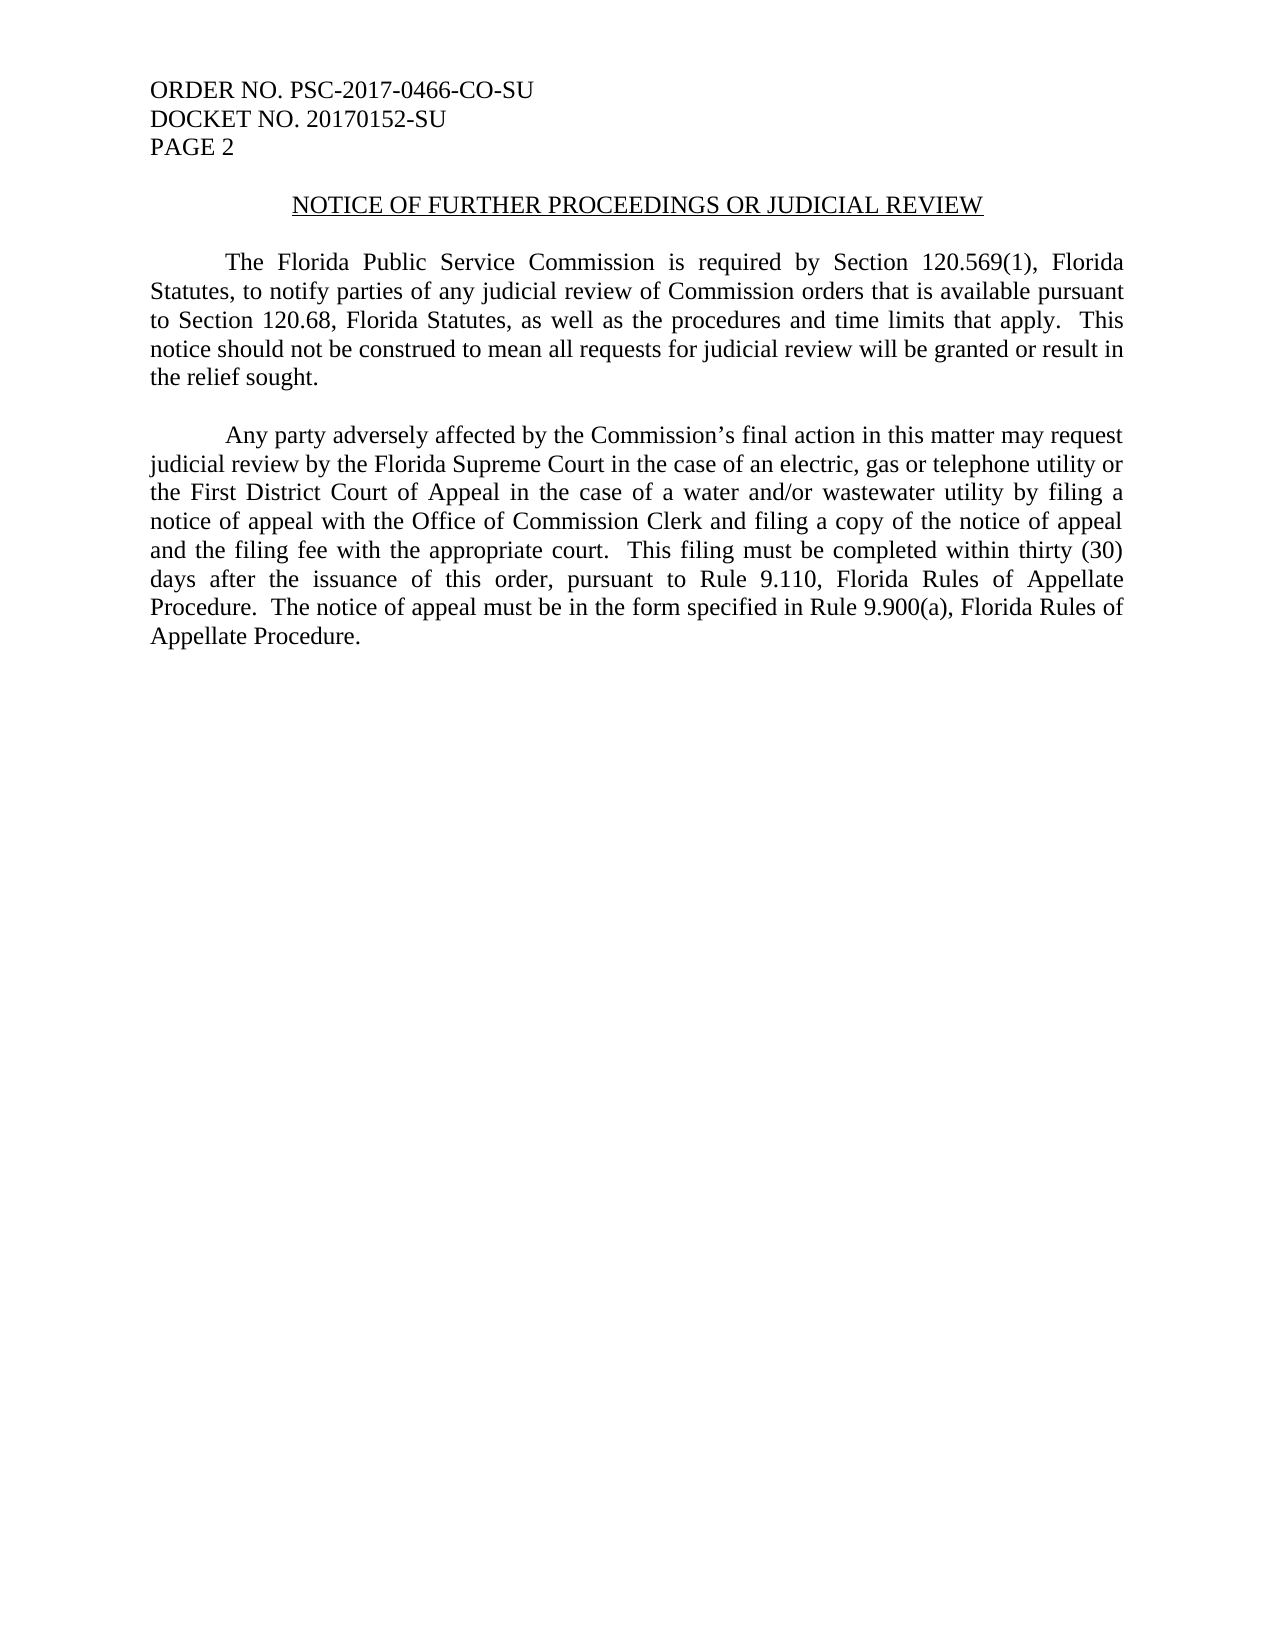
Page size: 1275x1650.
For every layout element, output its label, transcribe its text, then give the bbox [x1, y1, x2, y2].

text The Florida Public Service Commission is required by Section 120.569(1), Florida Statutes, to notify parties of any judicial review of Commission orders that is available pursuant to Section 120.68, Florida Statutes, as well as the procedures and time limits that apply. This notice should not be construed to mean all requests for judicial review will be granted or result in the relief sought. [150, 247, 1125, 391]
text NOTICE OF FURTHER PROCEEDINGS OR JUDICIAL REVIEW [150, 190, 1125, 219]
text Any party adversely affected by the Commission’s final action in this matter may request judicial review by the Florida Supreme Court in the case of an electric, gas or telephone utility or the First District Court of Appeal in the case of a water and/or wastewater utility by filing a notice of appeal with the Office of Commission Clerk and filing a copy of the notice of appeal and the filing fee with the appropriate court. This filing must be completed within thirty (30) days after the issuance of this order, pursuant to Rule 9.110, Florida Rules of Appellate Procedure. The notice of appeal must be in the form specified in Rule 9.900(a), Florida Rules of Appellate Procedure. [150, 420, 1125, 650]
